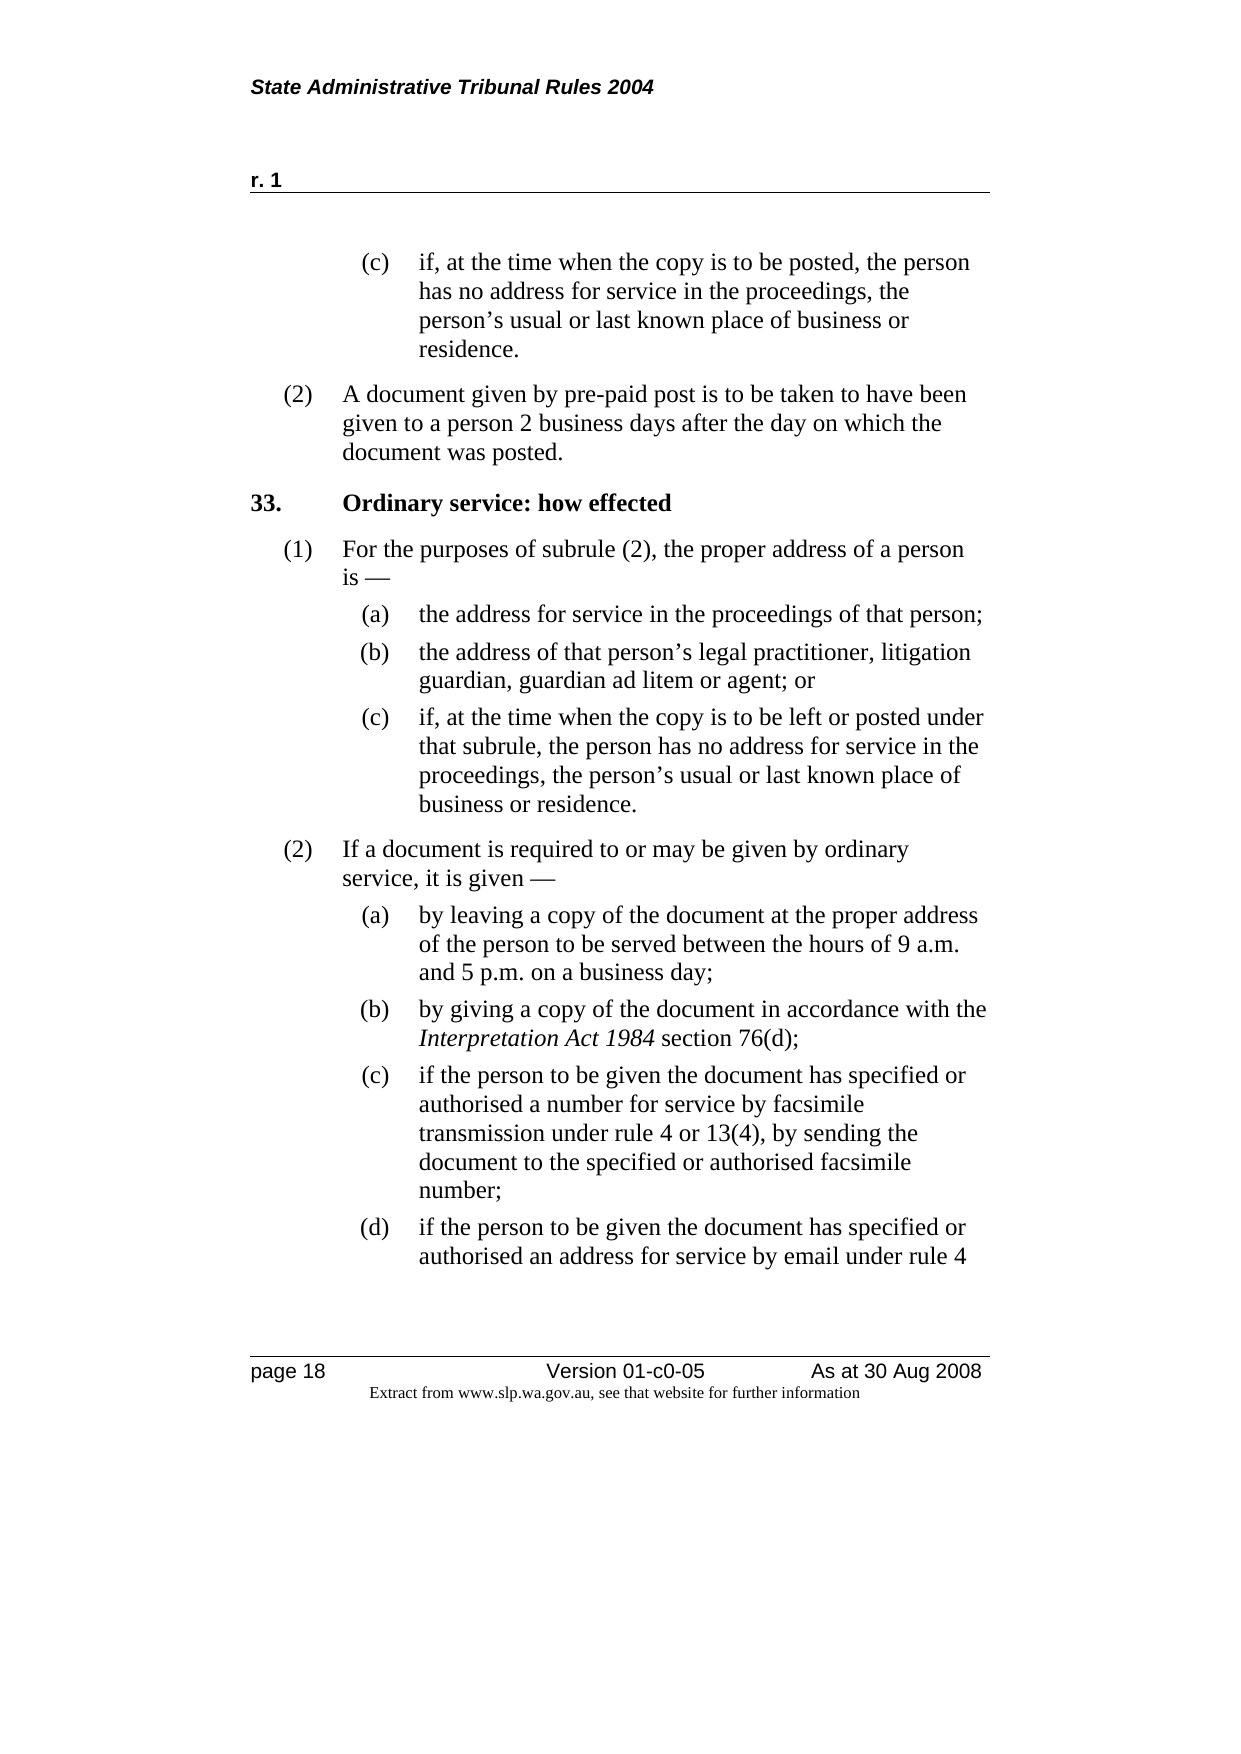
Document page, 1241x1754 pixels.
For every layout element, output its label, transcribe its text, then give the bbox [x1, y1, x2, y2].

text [250, 1212, 990, 1270]
subtitle 33. Ordinary service: how effected [250, 488, 990, 517]
text (b) the address of that person’s legal practitioner, litigation guardian, guardian ad litem or agent; or [250, 637, 990, 694]
text (c) if, at the time when the copy is to be posted, the person has no address for service in the proceedings, the person’s usual or last known place of business or residence. [250, 247, 990, 362]
text (1) For the purposes of subrule (2), the proper address of a person is — [250, 534, 990, 591]
text (2) If a document is required to or may be given by ordinary service, it is given — [250, 834, 990, 892]
text (2) A document given by pre-paid post is to be taken to have been given to a person 2 business days after the day on which the document was posted. [250, 379, 990, 465]
text (a) the address for service in the proceedings of that person; [250, 599, 990, 628]
text (c) if, at the time when the copy is to be left or posted under that subrule, the person has no address for service in the proceedings, the person’s usual or last known place of business or residence. [250, 702, 990, 817]
text (b) by giving a copy of the document in accordance with the Interpretation Act 1984 section 76(d); [250, 994, 990, 1052]
text (a) by leaving a copy of the document at the proper address of the person to be served between the hours of 9 a.m. and 5 p.m. on a business day; [250, 900, 990, 986]
text (c) if the person to be given the document has specified or authorised a number for service by facsimile transmission under rule 4 or 13(4), by sending the document to the specified or authorised facsimile number; [250, 1060, 990, 1204]
